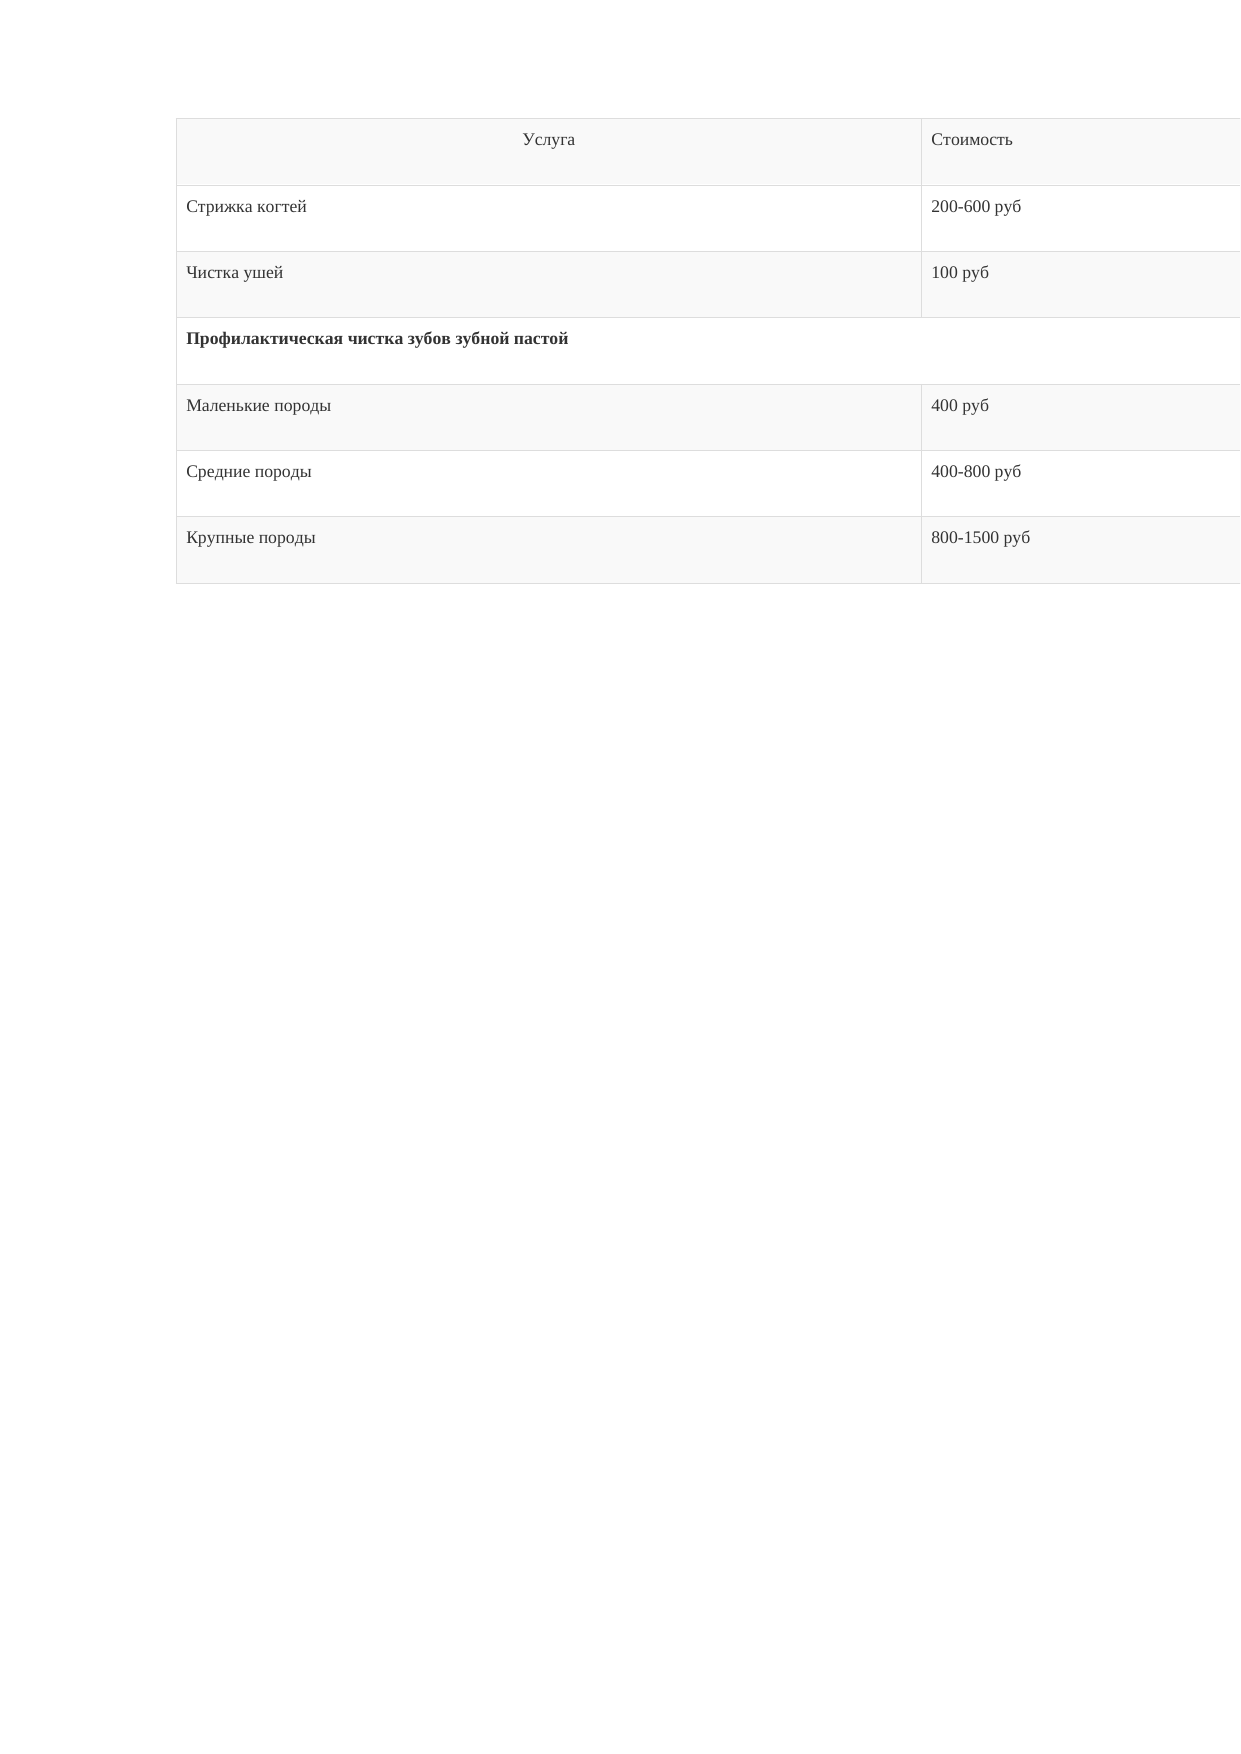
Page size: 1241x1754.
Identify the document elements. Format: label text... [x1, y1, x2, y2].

table_cell Чистка ушей [177, 252, 921, 317]
table_cell 400 руб [922, 385, 1240, 450]
table_cell Маленькие породы [177, 385, 921, 450]
table_cell 400-800 руб [922, 451, 1240, 516]
table_cell Крупные породы [177, 517, 921, 583]
table_cell 100 руб [922, 252, 1240, 317]
table_cell Средние породы [177, 451, 921, 516]
table_header Услуга [177, 119, 921, 184]
table_header Стоимость [922, 119, 1240, 184]
table_cell 800-1500 руб [922, 517, 1240, 583]
table_cell Профилактическая чистка зубов зубной пастой [177, 318, 1240, 383]
table_cell 200-600 руб [922, 186, 1240, 251]
table_cell Стрижка когтей [177, 186, 921, 251]
